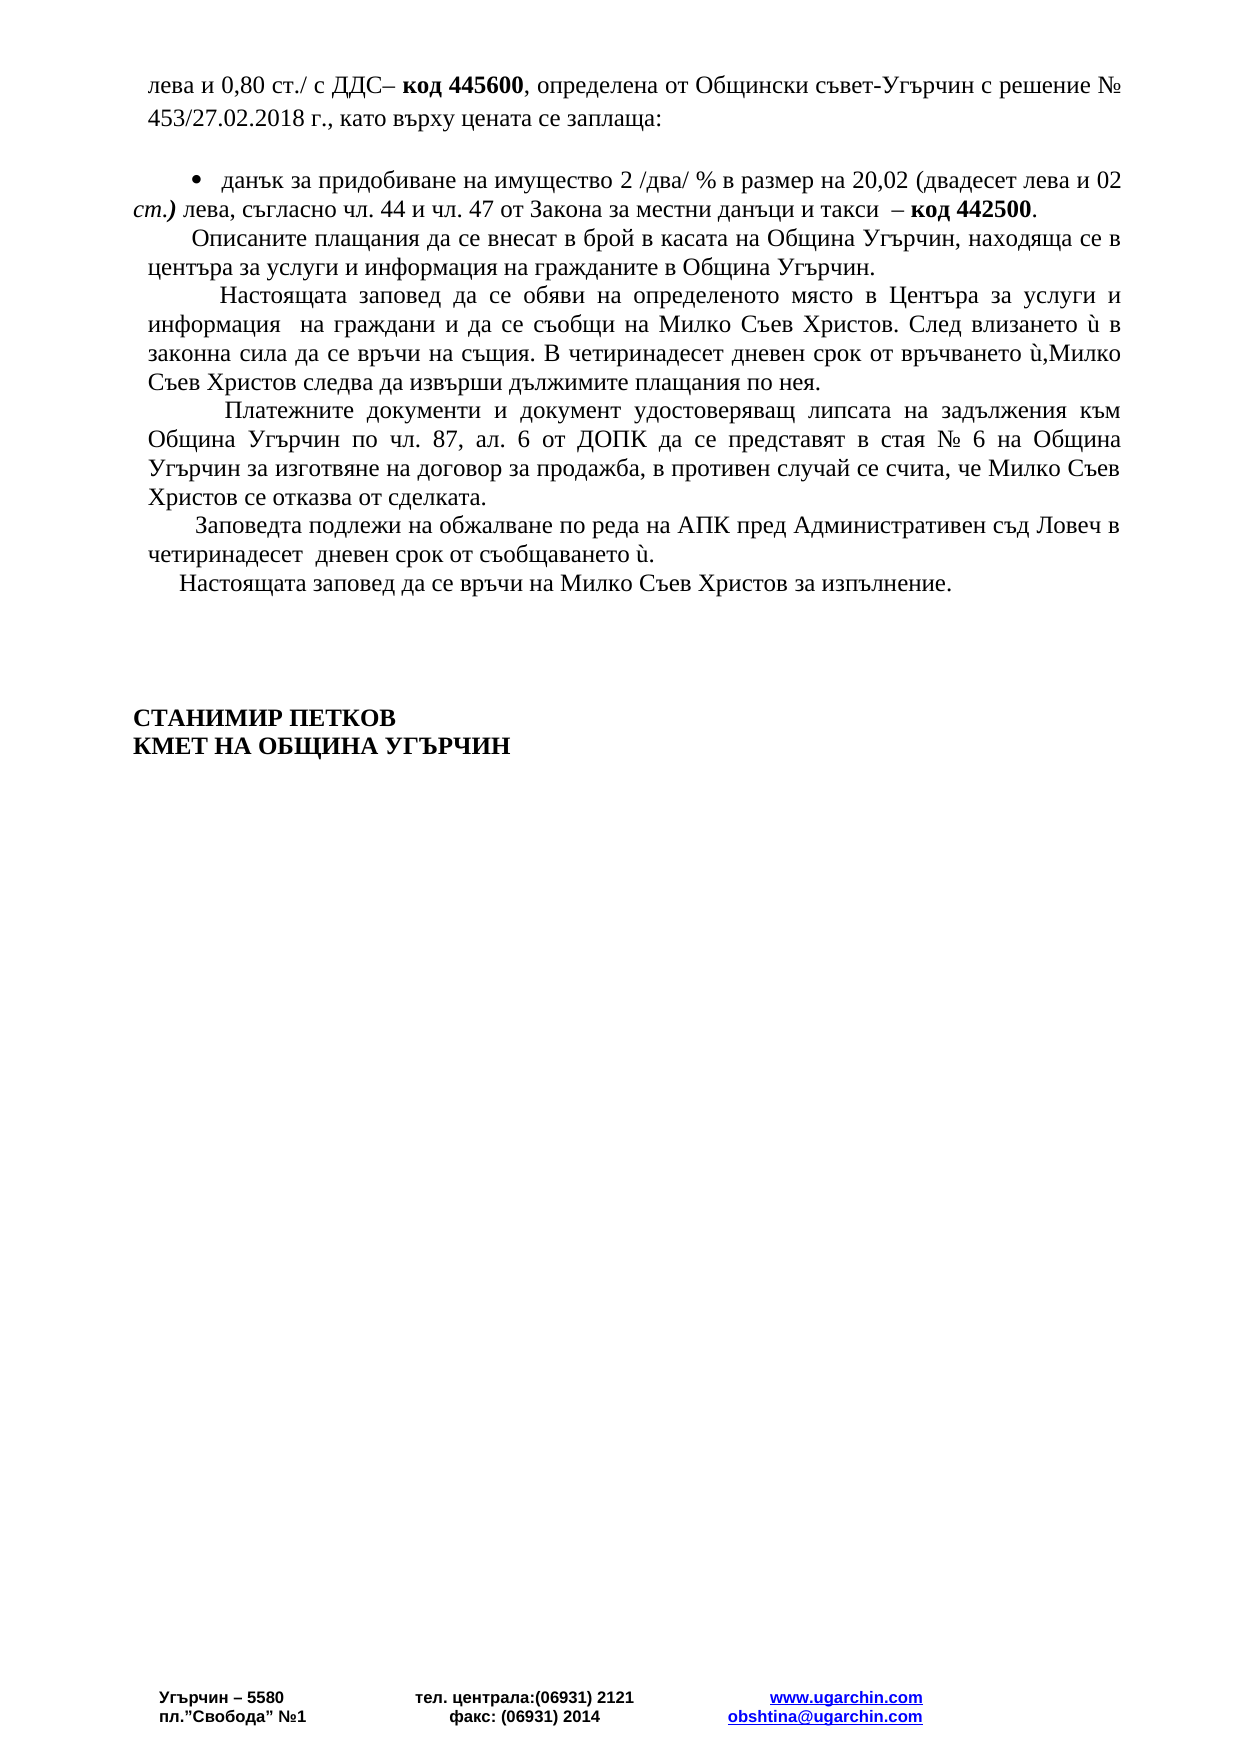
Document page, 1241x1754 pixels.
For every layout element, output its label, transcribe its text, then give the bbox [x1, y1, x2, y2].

text Настоящата заповед да се обяви на определеното място в Центъра за услуги и информация на граждани и да се съобщи на Милко Съев Христов. След влизането ù в законна сила да се връчи на същия. В четиринадесет дневен срок от връчването ù,Милко Съев Христов следва да извърши дължимите плащания по нея. [148, 280, 1122, 395]
text Заповедта подлежи на обжалване по реда на АПК пред Административен съд Ловеч в четиринадесет дневен срок от съобщаването ù. [148, 510, 1122, 568]
list данък за придобиване на имущество 2 /два/ % в размер на 20,02 (двадесет лева и 02 ст.) лева, съгласно чл. 44 и чл. 47 от Закона за местни данъци и такси – код 442500. [133, 165, 1122, 223]
text Настоящата заповед да се връчи на Милко Съев Христов за изпълнение. [148, 568, 1122, 597]
text Платежните документи и документ удостоверяващ липсата на задължения към Община Угърчин по чл. 87, ал. 6 от ДОПК да се представят в стая № 6 на Община Угърчин за изготвяне на договор за продажба, в противен случай се счита, че Милко Съев Христов се отказва от сделката. [148, 395, 1122, 510]
text КМЕТ НА ОБЩИНА УГЪРЧИН [133, 731, 1098, 760]
text Описаните плащания да се внесат в брой в касата на Община Угърчин, находяща се в центъра за услуги и информация на гражданите в Община Угърчин. [148, 223, 1122, 280]
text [148, 71, 1122, 132]
text СТАНИМИР ПЕТКОВ [133, 703, 1098, 731]
